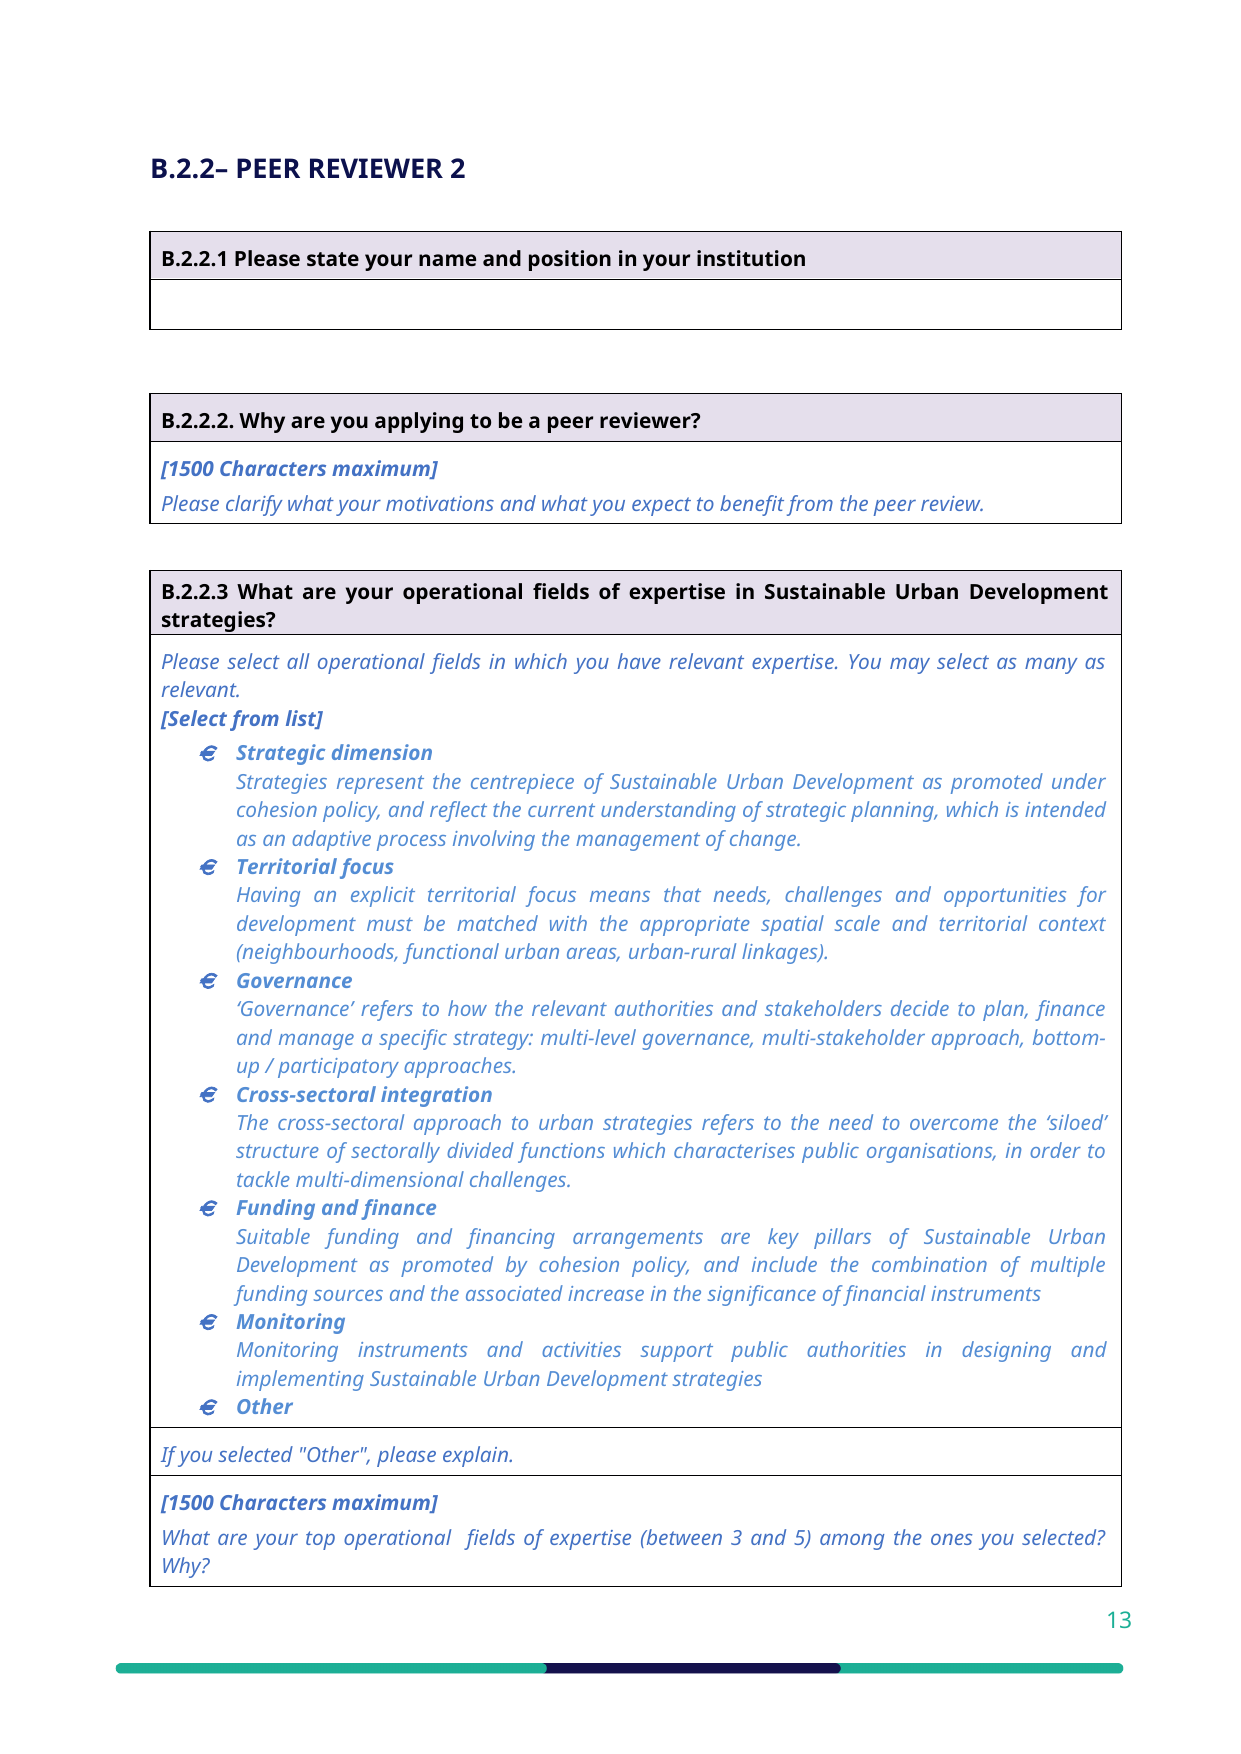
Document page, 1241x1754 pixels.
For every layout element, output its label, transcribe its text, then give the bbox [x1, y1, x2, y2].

table_header B.2.2.1 Please state your name and position in your institution [151, 232, 1121, 278]
picture [88, 1591, 1152, 1728]
table_cell [1500 Characters maximum] What are your top operational fields of expertise (between 3 and 5) among the ones you selected? Why? [151, 1476, 1121, 1586]
table_cell If you selected "Other", please explain. [151, 1428, 1121, 1475]
table_header B.2.2.2. Why are you applying to be a peer reviewer? [151, 394, 1121, 441]
table_cell [151, 280, 1121, 329]
table_cell Please select all operational fields in which you have relevant expertise. You may select as many as relevant. [Select from list] Strategic dimension Strategies represent the centrepiece of Sustainable Urban Development as promoted under cohesion policy, and reflect the current understanding of strategic planning, which is intended as an adaptive process involving the management of change. Territorial focus Having an explicit territorial focus means that needs, challenges and opportunities for development must be matched with the appropriate spatial scale and territorial context (neighbourhoods, functional urban areas, urban-rural linkages). Governance ‘Governance’ refers to how the relevant authorities and stakeholders decide to plan, finance and manage a specific strategy: multi-level governance, multi-stakeholder approach, bottom-up / participatory approaches. Cross-sectoral integration The cross-sectoral approach to urban strategies refers to the need to overcome the ‘siloed’ structure of sectorally divided functions which characterises public organisations, in order to tackle multi-dimensional challenges. Funding and finance Suitable funding and financing arrangements are key pillars of Sustainable Urban Development as promoted by cohesion policy, and include the combination of multiple funding sources and the associated increase in the significance of financial instruments Monitoring Monitoring instruments and activities support public authorities in designing and implementing Sustainable Urban Development strategies Other [151, 635, 1121, 1427]
table_header B.2.2.3 What are your operational fields of expertise in Sustainable Urban Development strategies? [151, 571, 1121, 634]
subtitle B.2.2– Peer reviewer 2 [150, 150, 1016, 187]
table_cell [1500 Characters maximum] Please clarify what your motivations and what you expect to benefit from the peer review. [151, 442, 1121, 523]
